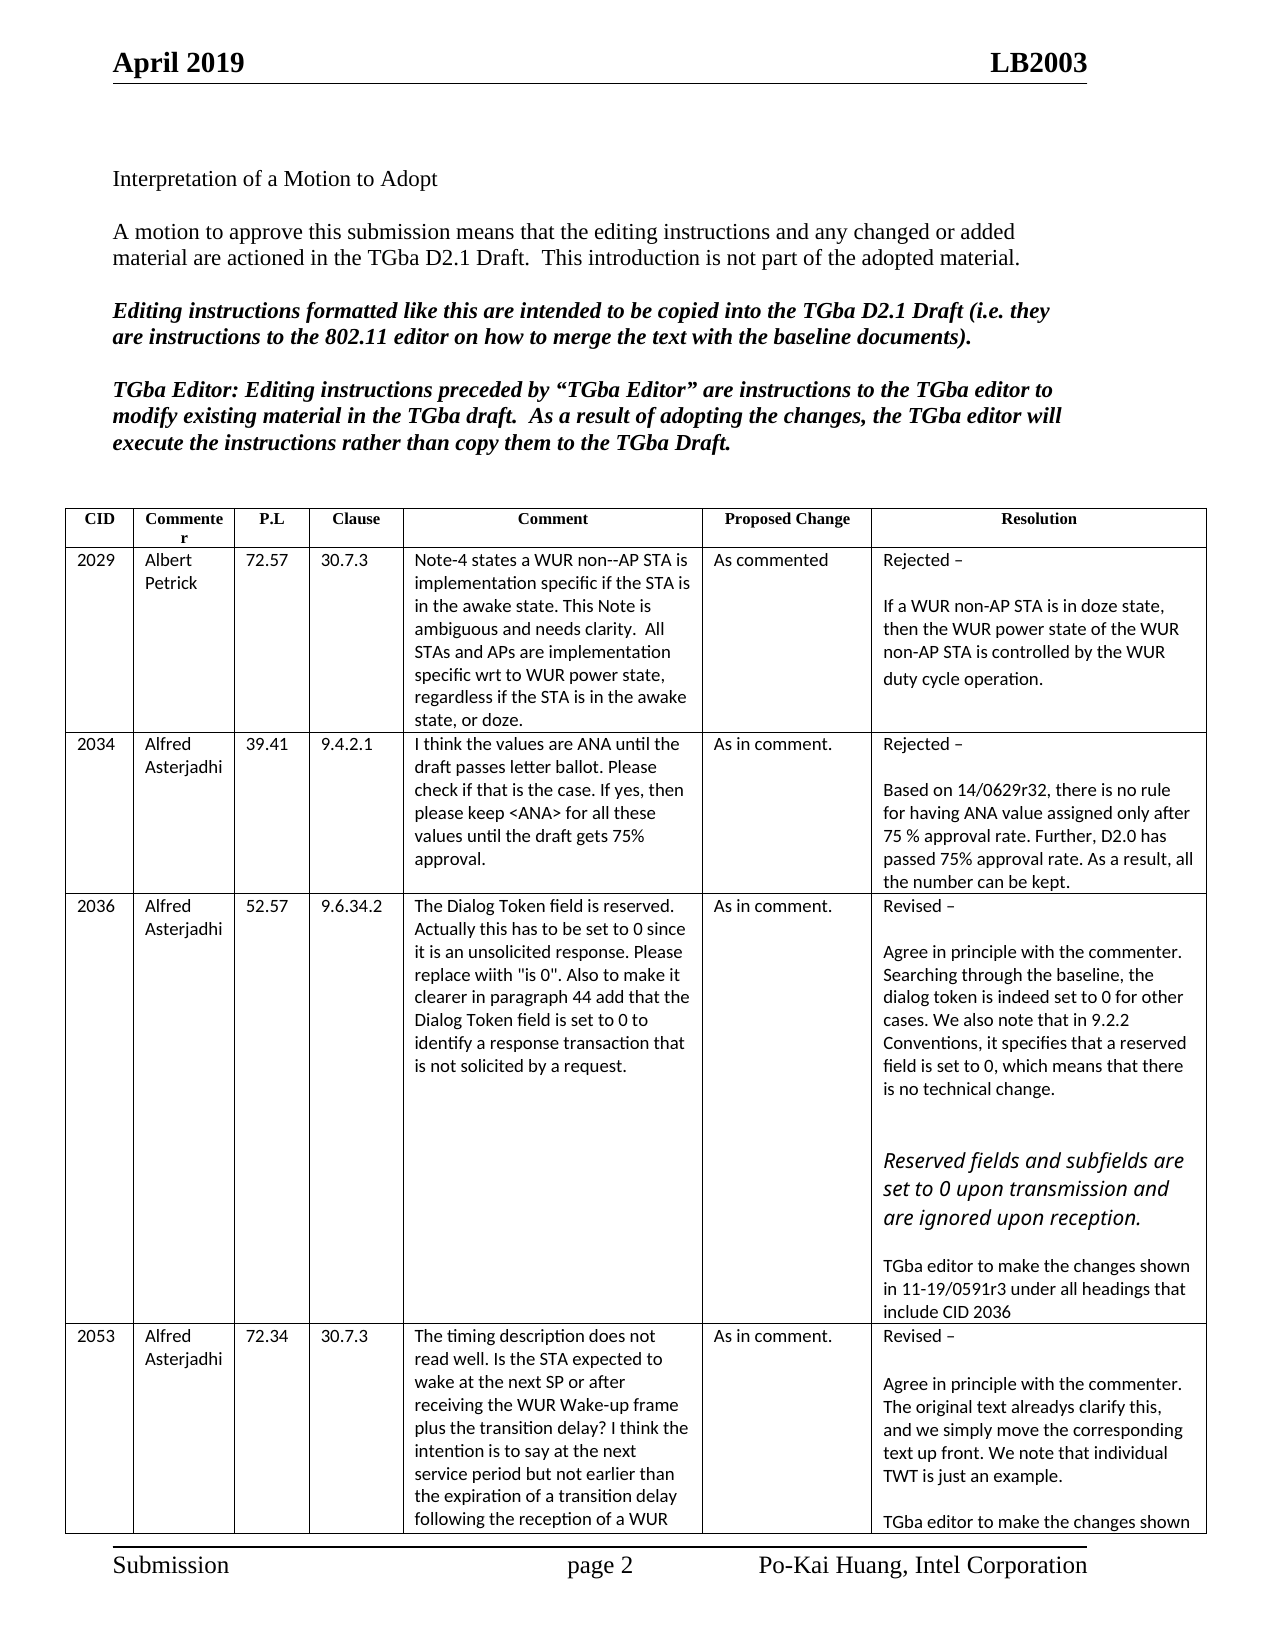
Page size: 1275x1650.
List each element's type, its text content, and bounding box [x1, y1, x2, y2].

table_cell 2053 [66, 1324, 133, 1533]
table_header P.L [235, 509, 309, 547]
table_cell 9.4.2.1 [310, 733, 403, 893]
table_cell I think the values are ANA until the draft passes letter ballot. Please check if that is the case. If yes, then please keep <ANA> for all these values until the draft gets 75% approval. [404, 733, 702, 893]
table_cell As in comment. [703, 894, 871, 1323]
table_cell 39.41 [235, 733, 309, 893]
text TGba Editor: Editing instructions preceded by “TGba Editor” are instructions to the TGba editor to modify existing material in the TGba draft. As a result of adopting the changes, the TGba editor will execute the instructions rather than copy them to the TGba Draft. [112, 376, 1087, 455]
table_cell 30.7.3 [310, 548, 403, 732]
text Editing instructions formatted like this are intended to be copied into the TGba D2.1 Draft (i.e. they are instructions to the 802.11 editor on how to merge the text with the baseline documents). [112, 297, 1087, 350]
table_header Resolution [872, 509, 1206, 547]
table_cell Rejected – Based on 14/0629r32, there is no rule for having ANA value assigned only after 75 % approval rate. Further, D2.0 has passed 75% approval rate. As a result, all the number can be kept. [872, 733, 1206, 893]
table_cell 2029 [66, 548, 133, 732]
table_cell 30.7.3 [310, 1324, 403, 1533]
table_cell Rejected – If a WUR non-AP STA is in doze state, then the WUR power state of the WUR non-AP STA is controlled by the WUR duty cycle operation. [872, 548, 1206, 732]
table_header Clause [310, 509, 403, 547]
table_header CID [66, 509, 133, 547]
table_header Commenter [134, 509, 234, 547]
table_cell The Dialog Token field is reserved. Actually this has to be set to 0 since it is an unsolicited response. Please replace wiith "is 0". Also to make it clearer in paragraph 44 add that the Dialog Token field is set to 0 to identify a response transaction that is not solicited by a request. [404, 894, 702, 1323]
table_cell Alfred Asterjadhi [134, 894, 234, 1323]
table_cell As in comment. [703, 1324, 871, 1533]
table_cell 72.34 [235, 1324, 309, 1533]
table_header Proposed Change [703, 509, 871, 547]
table_cell As in comment. [703, 733, 871, 893]
table_cell 2034 [66, 733, 133, 893]
table_cell Alfred Asterjadhi [134, 733, 234, 893]
table_cell 9.6.34.2 [310, 894, 403, 1323]
table_cell Alfred Asterjadhi [134, 1324, 234, 1533]
table_cell As commented [703, 548, 871, 732]
table_cell 2036 [66, 894, 133, 1323]
table_cell Note-4 states a WUR non--AP STA is implementation specific if the STA is in the awake state. This Note is ambiguous and needs clarity. All STAs and APs are implementation specific wrt to WUR power state, regardless if the STA is in the awake state, or doze. [404, 548, 702, 732]
table_cell 52.57 [235, 894, 309, 1323]
table_cell 72.57 [235, 548, 309, 732]
text Interpretation of a Motion to Adopt [112, 165, 1087, 192]
table_cell Albert Petrick [134, 548, 234, 732]
table_cell Revised – Agree in principle with the commenter. Searching through the baseline, the dialog token is indeed set to 0 for other cases. We also note that in 9.2.2 Conventions, it specifies that a reserved field is set to 0, which means that there is no technical change. Reserved fields and subfields are set to 0 upon transmission and are ignored upon reception. TGba editor to make the changes shown in 11-19/0591r3 under all headings that include CID 2036 [872, 894, 1206, 1323]
table_header Comment [404, 509, 702, 547]
text A motion to approve this submission means that the editing instructions and any changed or added material are actioned in the TGba D2.1 Draft. This introduction is not part of the adopted material. [112, 218, 1087, 271]
